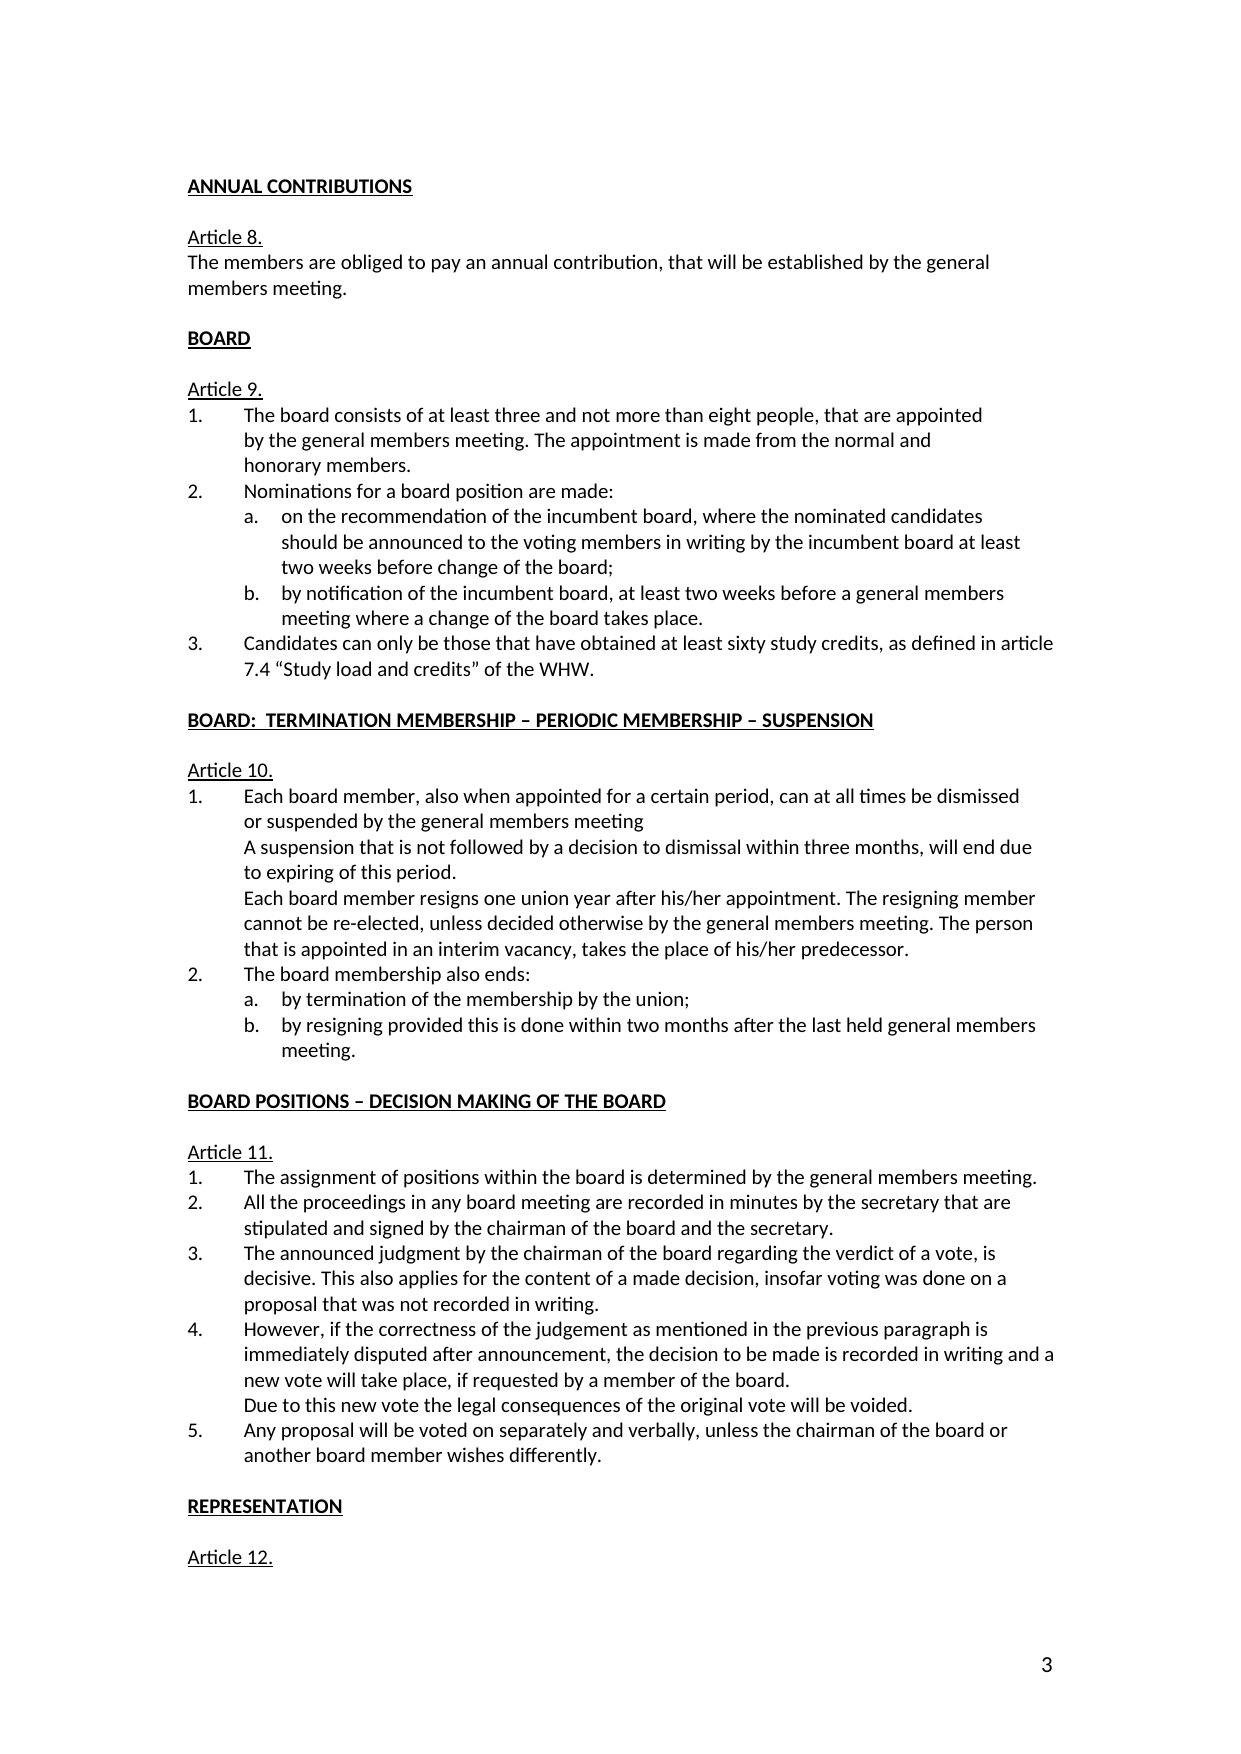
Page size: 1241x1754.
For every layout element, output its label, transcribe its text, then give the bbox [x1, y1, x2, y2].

list However, if the correctness of the judgement as mentioned in the previous paragraph is immediately disputed after announcement, the decision to be made is recorded in writing and a new vote will take place, if requested by a member of the board. [187, 1316, 1065, 1392]
list Each board member, also when appointed for a certain period, can at all times be dismissed or suspended by the general members meeting [187, 783, 1040, 834]
text Article 11. [187, 1139, 1065, 1164]
text Article 9. [187, 377, 1065, 402]
subtitle REPRESENTATION [187, 1493, 1065, 1519]
text Each board member resigns one union year after his/her appointment. The resigning member cannot be re-elected, unless decided otherwise by the general members meeting. The person that is appointed in an interim vacancy, takes the place of his/her predecessor. [243, 885, 1050, 961]
subtitle BOARD [187, 326, 1065, 351]
list by resigning provided this is done within two months after the last held general members meeting. [243, 1012, 1065, 1063]
subtitle BOARD: TERMINATION MEMBERSHIP – PERIODIC MEMBERSHIP – SUSPENSION [187, 707, 1065, 732]
text The members are obliged to pay an annual contribution, that will be established by the general members meeting. [187, 249, 1065, 300]
list Any proposal will be voted on separately and verbally, unless the chairman of the board or another board member wishes differently. [187, 1417, 1065, 1468]
text Article 12. [187, 1544, 1065, 1570]
list by notification of the incumbent board, at least two weeks before a general members meeting where a change of the board takes place. [243, 580, 1026, 631]
list All the proceedings in any board meeting are recorded in minutes by the secretary that are stipulated and signed by the chairman of the board and the secretary. [187, 1189, 1065, 1240]
subtitle BOARD POSITIONS – DECISION MAKING OF THE BOARD [187, 1088, 1065, 1113]
list on the recommendation of the incumbent board, where the nominated candidates should be announced to the voting members in writing by the incumbent board at least two weeks before change of the board; [243, 503, 1026, 580]
subtitle ANNUAL CONTRIBUTIONS [187, 173, 1065, 199]
list Candidates can only be those that have obtained at least sixty study credits, as defined in article 7.4 “Study load and credits” of the WHW. [187, 631, 1065, 681]
text Article 10. [187, 758, 1065, 783]
list A suspension that is not followed by a decision to dismissal within three months, will end due to expiring of this period. [243, 834, 1040, 885]
list The announced judgment by the chairman of the board regarding the verdict of a vote, is decisive. This also applies for the content of a made decision, insofar voting was done on a proposal that was not recorded in writing. [187, 1240, 1065, 1316]
list The assignment of positions within the board is determined by the general members meeting. [187, 1164, 1065, 1189]
list by termination of the membership by the union; [243, 986, 1065, 1012]
list The board consists of at least three and not more than eight people, that are appointed by the general members meeting. The appointment is made from the normal and honorary members. [187, 402, 1004, 478]
text Article 8. [187, 224, 1065, 249]
list Nominations for a board position are made: [187, 478, 1004, 503]
list Due to this new vote the legal consequences of the original vote will be voided. [243, 1392, 1065, 1417]
list The board membership also ends: [187, 961, 1065, 986]
